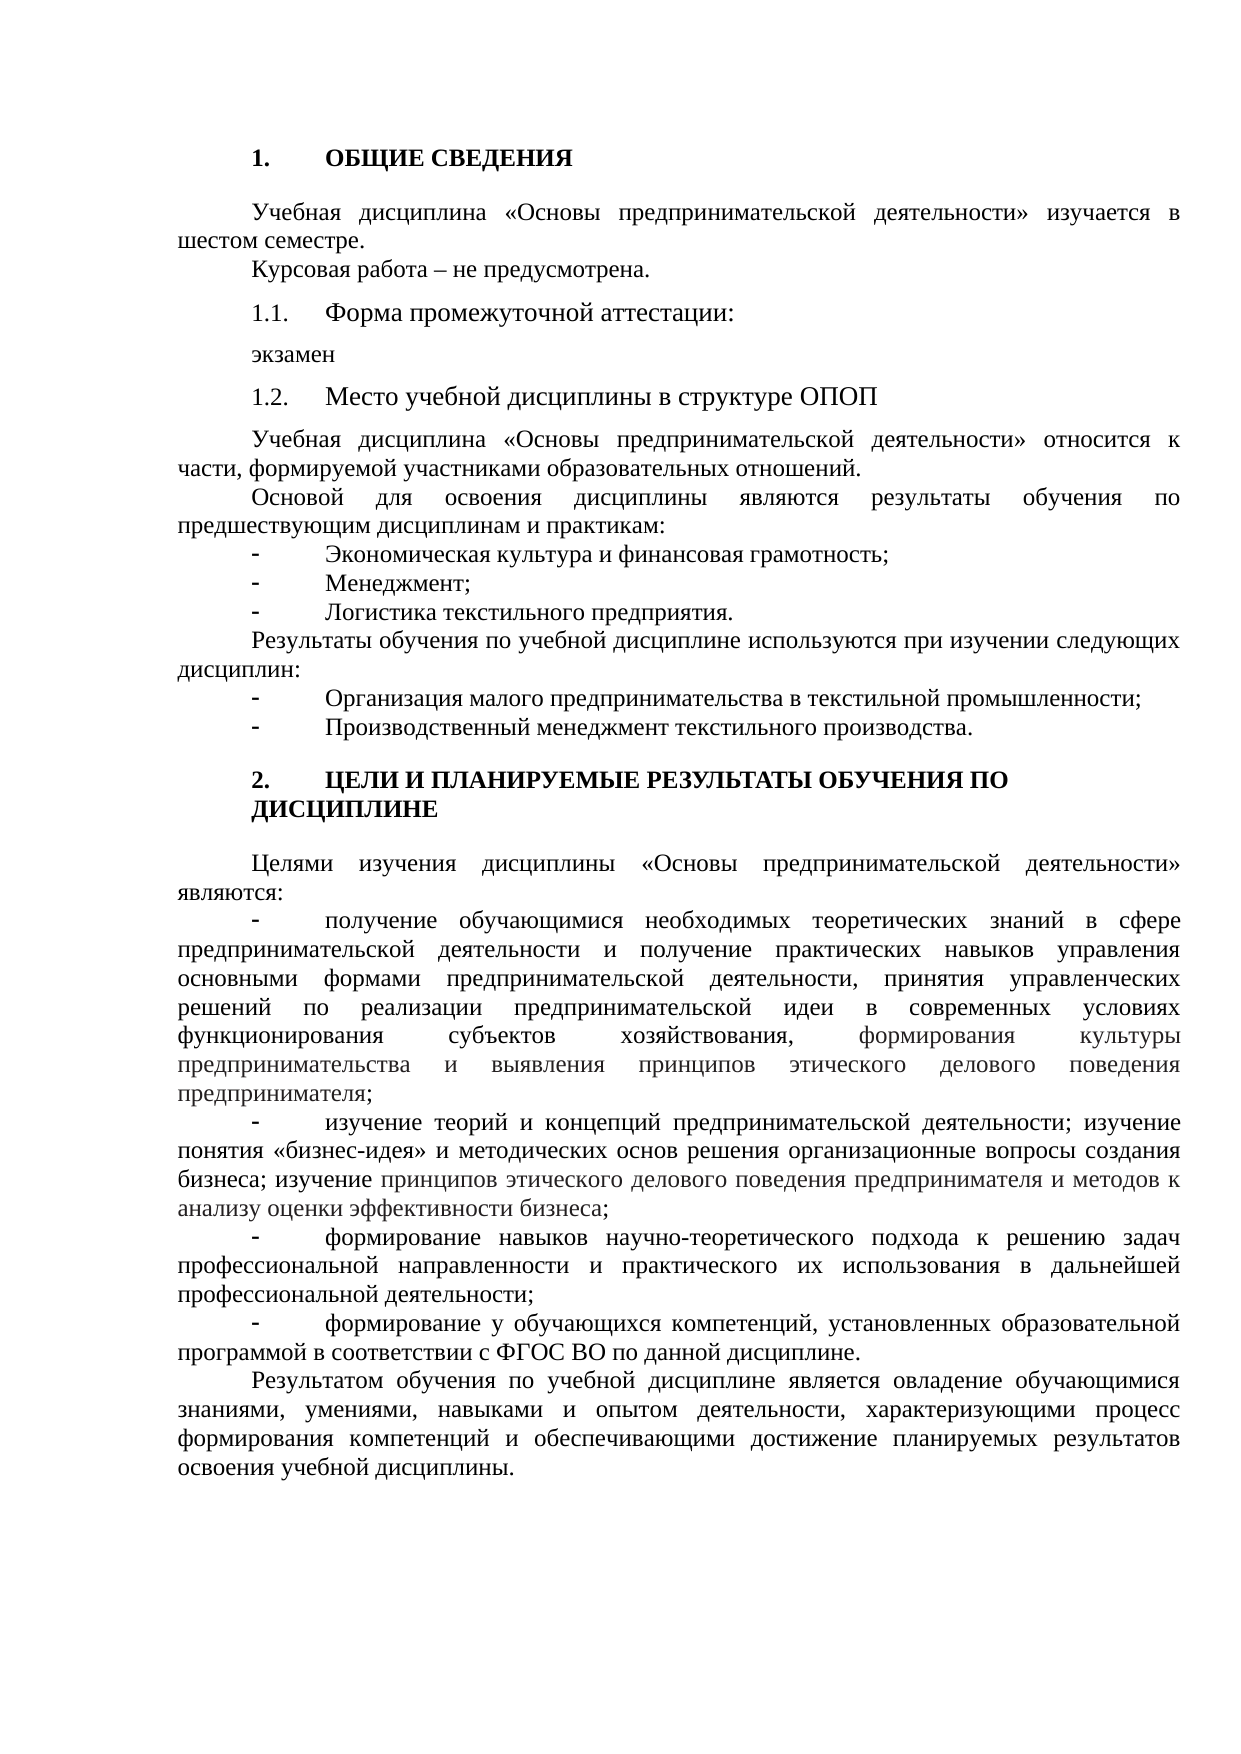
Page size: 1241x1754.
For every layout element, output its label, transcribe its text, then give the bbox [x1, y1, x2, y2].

subtitle ЦЕЛИ И ПЛАНИРУЕМЫЕ РЕЗУЛЬТАТЫ ОБУЧЕНИЯ ПО ДИСЦИПЛИНЕ [251, 765, 1181, 823]
list Организация малого предпринимательства в текстильной промышленности; [177, 683, 1181, 712]
subtitle ОБЩИЕ СВЕДЕНИЯ [251, 143, 1181, 172]
list Экономическая культура и финансовая грамотность; [177, 539, 1181, 568]
list Результатом обучения по учебной дисциплине является овладение обучающимися знаниями, умениями, навыками и опытом деятельности, характеризующими процесс формирования компетенций и обеспечивающими достижение планируемых результатов освоения учебной дисциплины. [177, 1365, 1181, 1480]
list Результаты обучения по учебной дисциплине используются при изучении следующих дисциплин: [177, 625, 1181, 683]
list изучение теорий и концепций предпринимательской деятельности; изучение понятия «бизнес-идея» и методических основ решения организационные вопросы создания бизнеса; изучение принципов этического делового поведения предпринимателя и методов к анализу оценки эффективности бизнеса; [177, 1107, 1181, 1222]
list Логистика текстильного предприятия. [177, 597, 1181, 625]
list Курсовая работа – не предусмотрена. [177, 254, 1181, 283]
list Менеджмент; [177, 568, 1181, 597]
list формирование у обучающихся компетенций, установленных образовательной программой в соответствии с ФГОС ВО по данной дисциплине. [177, 1308, 1181, 1365]
list Учебная дисциплина «Основы предпринимательской деятельности» относится к части, формируемой участниками образовательных отношений. [177, 424, 1181, 482]
list Целями изучения дисциплины «Основы предпринимательской деятельности» являются: [177, 848, 1181, 905]
list получение обучающимися необходимых теоретических знаний в сфере предпринимательской деятельности и получение практических навыков управления основными формами предпринимательской деятельности, принятия управленческих решений по реализации предпринимательской идеи в современных условиях функционирования субъектов хозяйствования, формирования культуры предпринимательства и выявления принципов этического делового поведения предпринимателя; [177, 905, 1181, 1107]
list Производственный менеджмент текстильного производства. [177, 712, 1181, 740]
list Учебная дисциплина «Основы предпринимательской деятельности» изучается в шестом семестре. [177, 197, 1181, 254]
subtitle Место учебной дисциплины в структуре ОПОП [251, 381, 1181, 412]
text экзамен [177, 339, 1181, 368]
list формирование навыков научно-теоретического подхода к решению задач профессиональной направленности и практического их использования в дальнейшей профессиональной деятельности; [177, 1222, 1181, 1308]
subtitle Форма промежуточной аттестации: [251, 296, 1181, 327]
list Основой для освоения дисциплины являются результаты обучения по предшествующим дисциплинам и практикам: [177, 482, 1181, 539]
